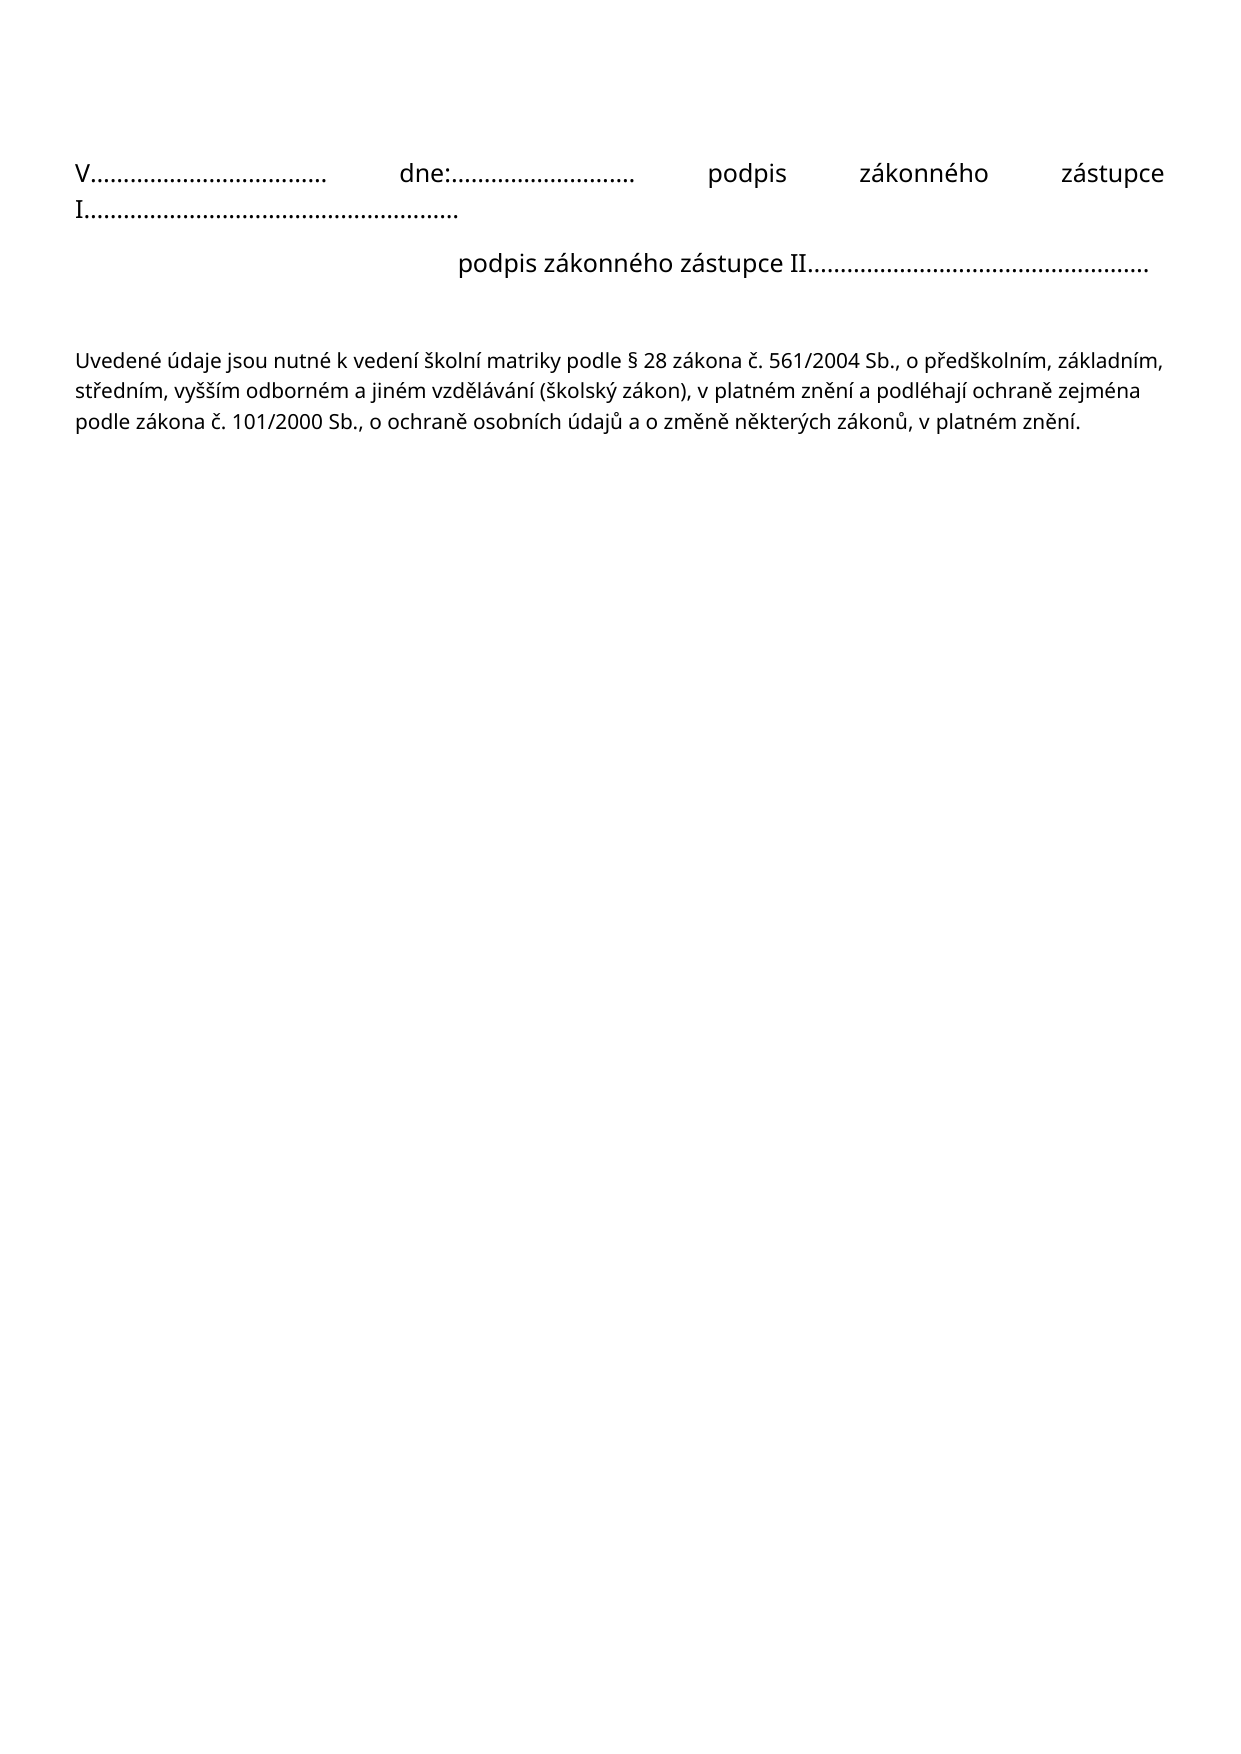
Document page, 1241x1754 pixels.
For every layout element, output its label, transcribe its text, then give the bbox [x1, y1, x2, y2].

text V……………………………… dne:…………………….… podpis zákonného zástupce I………………………………………………… [75, 155, 1165, 226]
text podpis zákonného zástupce II……………………………………………. [75, 245, 1165, 279]
text Uvedené údaje jsou nutné k vedení školní matriky podle § 28 zákona č. 561/2004 Sb., o předškolním, základním, středním, vyšším odborném a jiném vzdělávání (školský zákon), v platném znění a podléhají ochraně zejména podle zákona č. 101/2000 Sb., o ochraně osobních údajů a o změně některých zákonů, v platném znění. [75, 346, 1165, 435]
